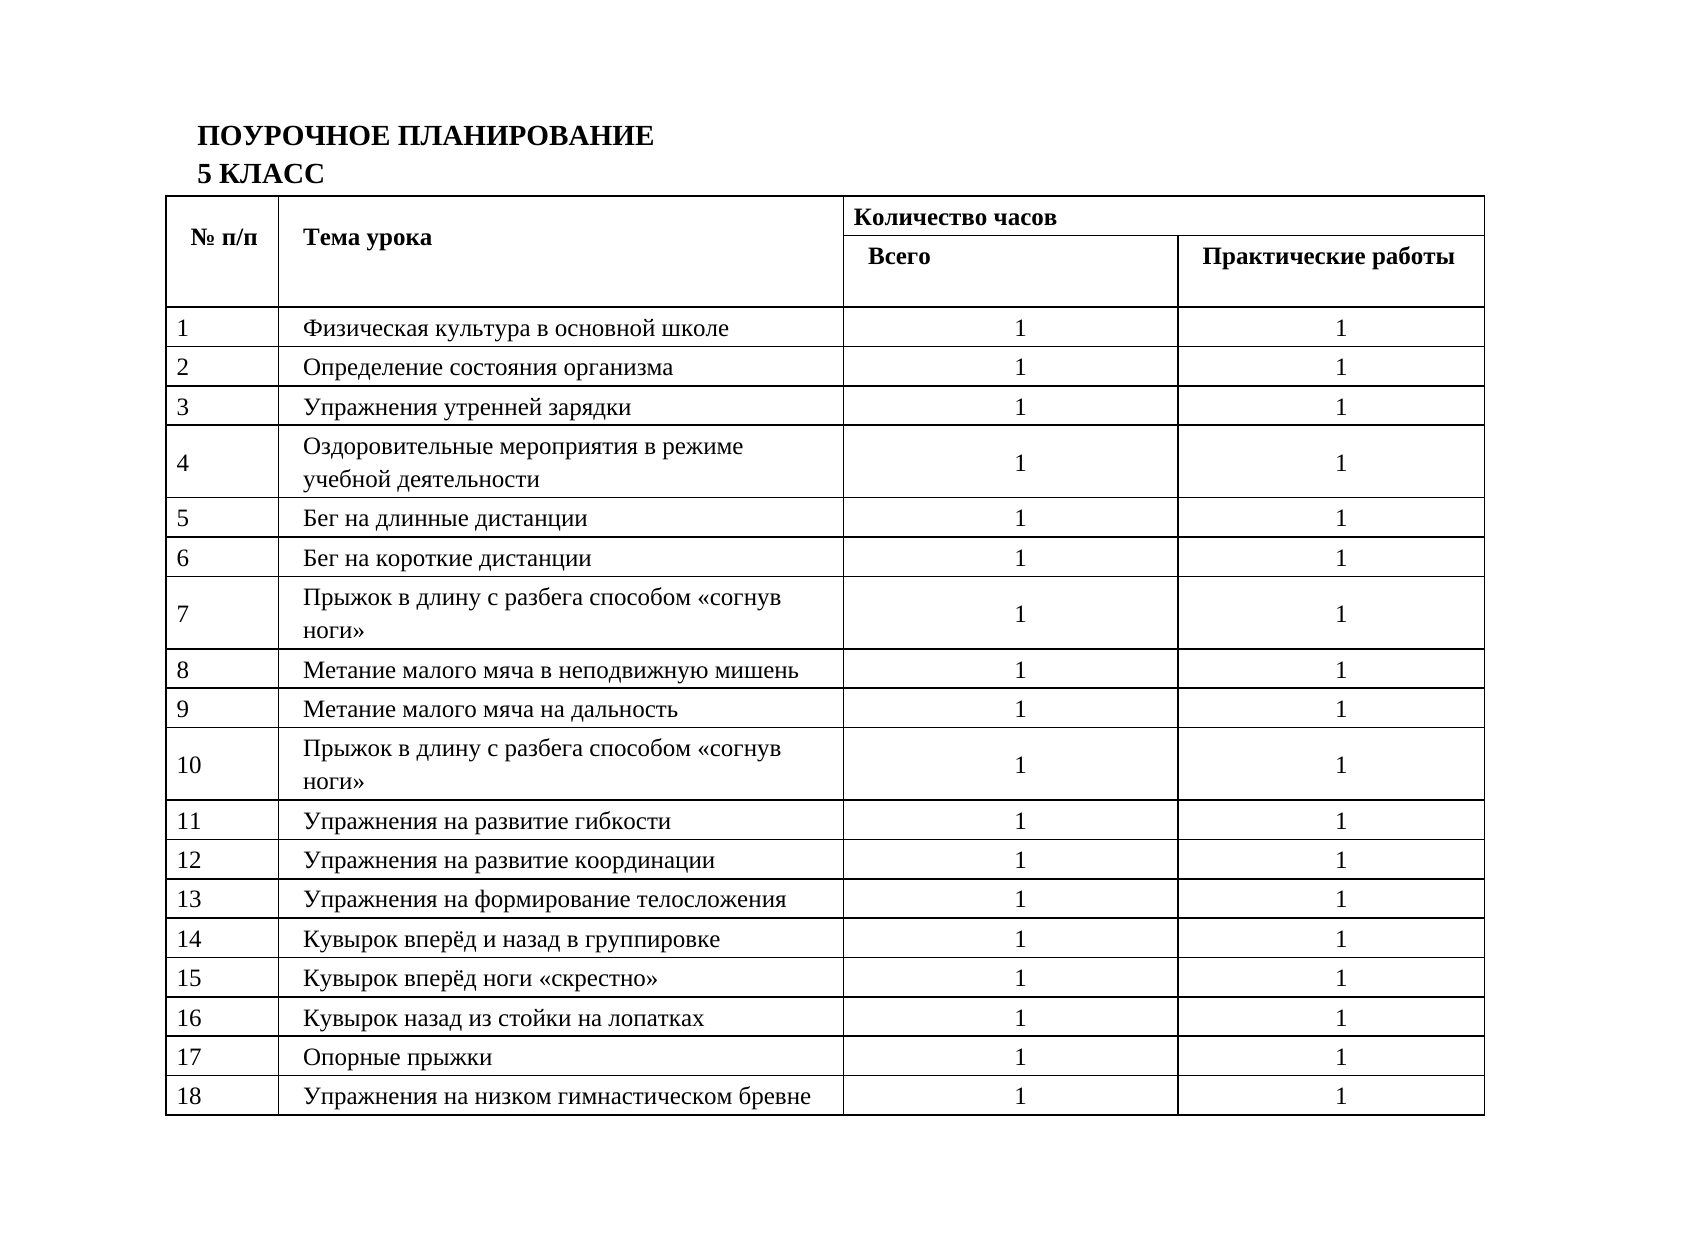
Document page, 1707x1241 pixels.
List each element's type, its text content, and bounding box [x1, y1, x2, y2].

table_cell 1 [844, 689, 1177, 727]
text ПОУРОЧНОЕ ПЛАНИРОВАНИЕ [190, 118, 1618, 152]
table_cell Бег на короткие дистанции [279, 538, 843, 576]
table_cell Кувырок вперёд ноги «скрестно» [279, 958, 843, 996]
table_cell Кувырок вперёд и назад в группировке [279, 919, 843, 957]
table_cell 14 [167, 919, 278, 957]
text 5 КЛАСС [190, 157, 1618, 190]
table_cell Прыжок в длину с разбега способом «согнув ноги» [279, 577, 843, 648]
table_cell 1 [844, 347, 1177, 385]
table_cell 1 [844, 840, 1177, 878]
table_cell 1 [844, 998, 1177, 1035]
table_cell Опорные прыжки [279, 1037, 843, 1075]
table_cell 1 [844, 426, 1177, 497]
table_cell 7 [167, 577, 278, 648]
table_cell 9 [167, 689, 278, 727]
table_cell 1 [1179, 650, 1484, 687]
table_cell 4 [167, 426, 278, 497]
table_cell 13 [167, 880, 278, 917]
table_cell 1 [1179, 577, 1484, 648]
table_cell 1 [1179, 347, 1484, 385]
table_cell 1 [1179, 498, 1484, 536]
table_cell Упражнения на развитие гибкости [279, 801, 843, 838]
table_cell 1 [844, 880, 1177, 917]
table_cell 1 [844, 801, 1177, 838]
table_cell 1 [1179, 998, 1484, 1035]
table_cell Кувырок назад из стойки на лопатках [279, 998, 843, 1035]
table_cell 1 [844, 308, 1177, 346]
table_cell 1 [844, 387, 1177, 424]
table_cell 10 [167, 728, 278, 799]
table_cell 1 [1179, 958, 1484, 996]
table_cell 1 [844, 1076, 1177, 1114]
table_cell 1 [1179, 308, 1484, 346]
table_cell 5 [167, 498, 278, 536]
table_cell 15 [167, 958, 278, 996]
table_cell Оздоровительные мероприятия в режиме учебной деятельности [279, 426, 843, 497]
table_cell 1 [1179, 387, 1484, 424]
table_cell 1 [844, 650, 1177, 687]
table_cell 1 [844, 958, 1177, 996]
table_cell 1 [1179, 840, 1484, 878]
table_cell 17 [167, 1037, 278, 1075]
table_cell Определение состояния организма [279, 347, 843, 385]
table_cell 11 [167, 801, 278, 838]
table_cell 8 [167, 650, 278, 687]
table_cell 18 [167, 1076, 278, 1114]
table_cell 1 [844, 728, 1177, 799]
table_cell Упражнения на формирование телосложения [279, 880, 843, 917]
table_cell 1 [1179, 728, 1484, 799]
table_cell Упражнения на низком гимнастическом бревне [279, 1076, 843, 1114]
table_cell Метание малого мяча на дальность [279, 689, 843, 727]
table_cell 1 [1179, 689, 1484, 727]
table_header Количество часов [844, 197, 1484, 234]
table_cell Бег на длинные дистанции [279, 498, 843, 536]
table_cell 1 [844, 538, 1177, 576]
table_header Тема урока [279, 197, 843, 306]
table_cell 1 [1179, 880, 1484, 917]
table_cell 1 [1179, 1076, 1484, 1114]
table_header № п/п [167, 197, 278, 306]
table_cell 16 [167, 998, 278, 1035]
table_cell 1 [1179, 426, 1484, 497]
table_cell Метание малого мяча в неподвижную мишень [279, 650, 843, 687]
table_cell 6 [167, 538, 278, 576]
table_cell Упражнения утренней зарядки [279, 387, 843, 424]
table_cell 3 [167, 387, 278, 424]
table_cell 1 [844, 1037, 1177, 1075]
table_cell 1 [844, 577, 1177, 648]
table_cell 2 [167, 347, 278, 385]
table_cell Прыжок в длину с разбега способом «согнув ноги» [279, 728, 843, 799]
table_cell 1 [167, 308, 278, 346]
table_cell 1 [844, 498, 1177, 536]
table_cell 1 [1179, 538, 1484, 576]
table_cell Практические работы [1179, 236, 1484, 306]
table_cell Упражнения на развитие координации [279, 840, 843, 878]
table_cell Всего [844, 236, 1177, 306]
table_cell 1 [844, 919, 1177, 957]
table_cell 1 [1179, 1037, 1484, 1075]
table_cell Физическая культура в основной школе [279, 308, 843, 346]
table_cell 1 [1179, 919, 1484, 957]
table_cell 12 [167, 840, 278, 878]
table_cell 1 [1179, 801, 1484, 838]
